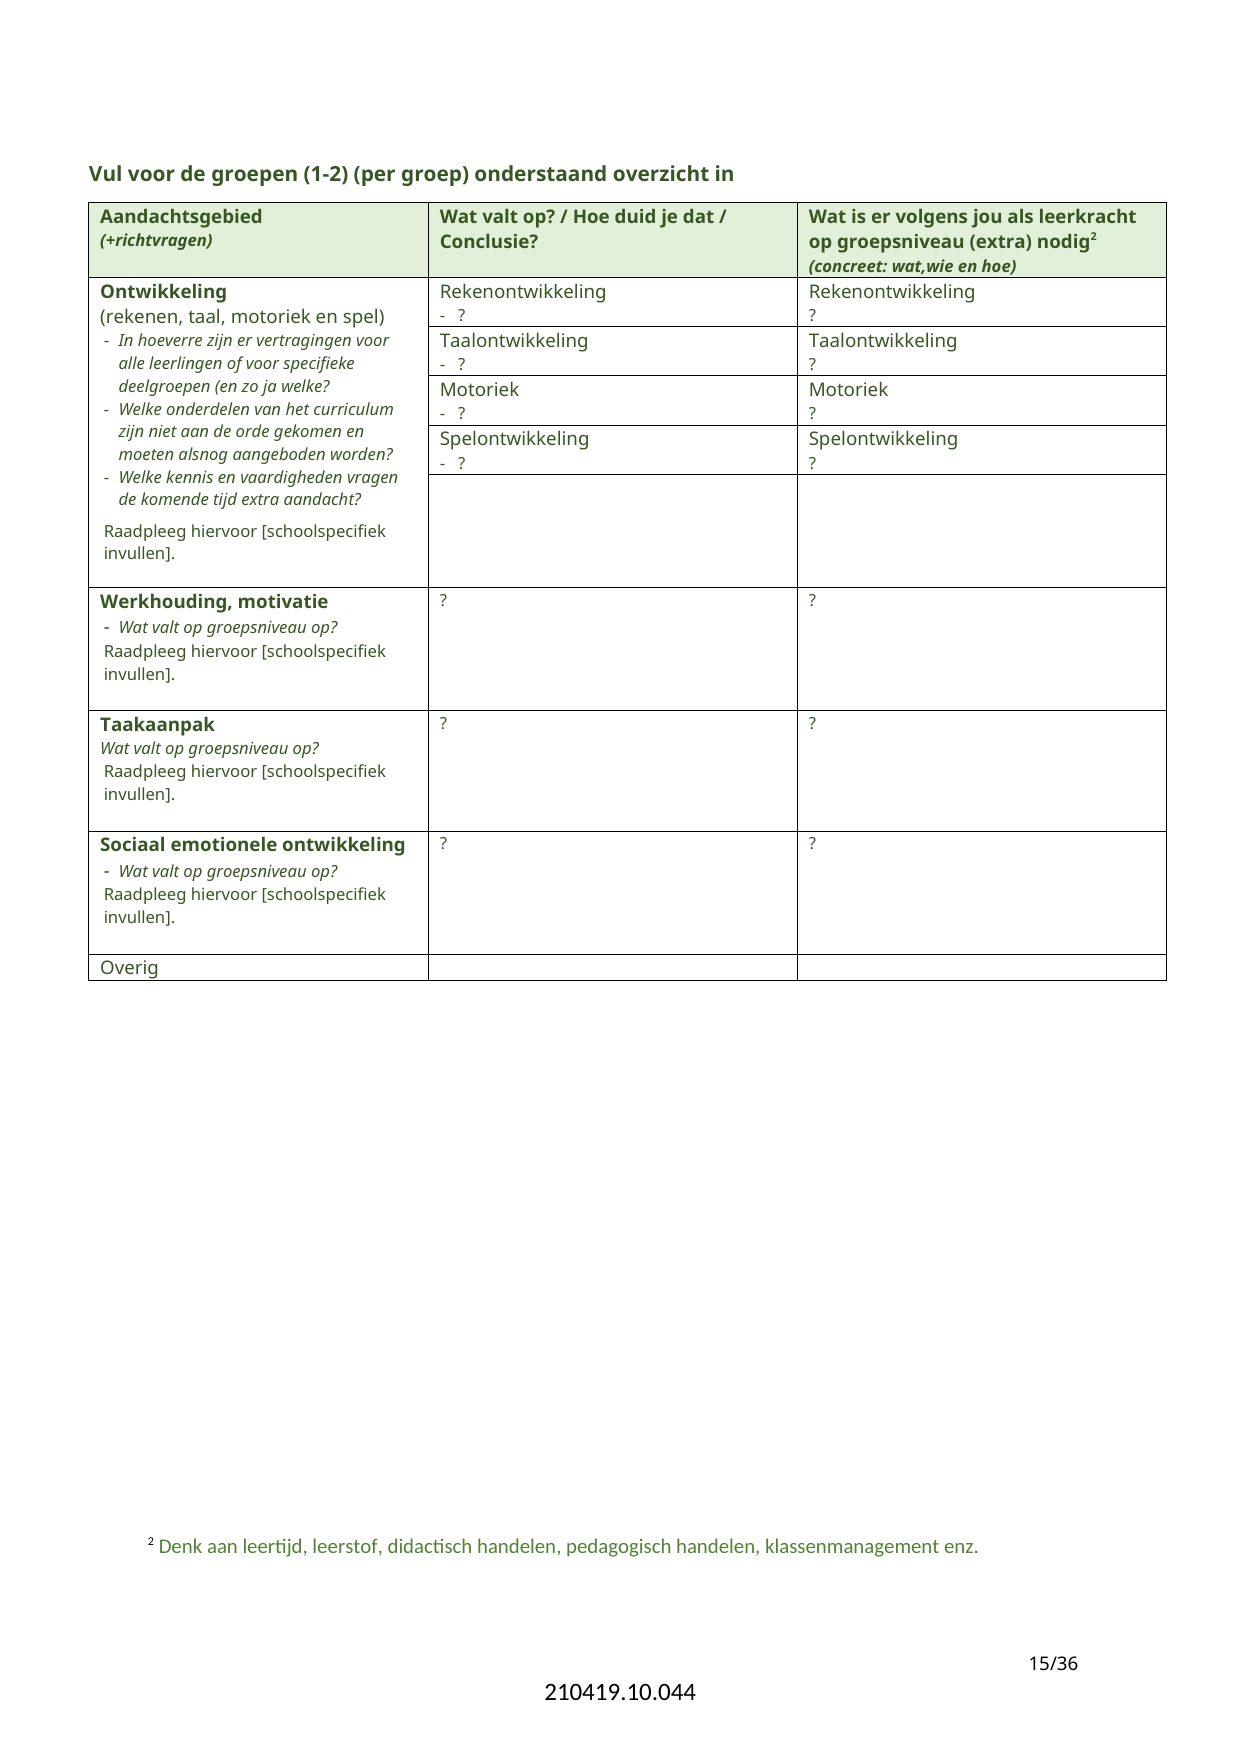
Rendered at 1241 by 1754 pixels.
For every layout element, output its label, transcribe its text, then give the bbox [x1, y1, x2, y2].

table_cell Taalontwikkeling ? [798, 327, 1166, 375]
table_cell ? [798, 832, 1166, 953]
table_cell [798, 475, 1166, 587]
table_cell Sociaal emotionele ontwikkeling Wat valt op groepsniveau op? Raadpleeg hiervoor [schoolspecifiek invullen]. [89, 832, 428, 953]
table_cell Overig [89, 955, 428, 980]
table_cell Taakaanpak Wat valt op groepsniveau op? Raadpleeg hiervoor [schoolspecifiek invullen]. [89, 711, 428, 831]
table_cell [429, 475, 797, 587]
table_header Wat is er volgens jou als leerkracht op groepsniveau (extra) nodig (concreet: wat,wie en hoe) [798, 203, 1166, 277]
text Vul voor de groepen (1-2) (per groep) onderstaand overzicht in [89, 159, 1092, 188]
table_cell ? [429, 588, 797, 710]
table_cell ? [429, 832, 797, 953]
table_cell Rekenontwikkeling ? [429, 278, 797, 326]
table_cell Spelontwikkeling ? [798, 426, 1166, 474]
table_cell ? [798, 588, 1166, 710]
table_cell ? [798, 711, 1166, 831]
table_cell Taalontwikkeling ? [429, 327, 797, 375]
table_cell [429, 955, 797, 980]
table_cell Ontwikkeling (rekenen, taal, motoriek en spel) In hoeverre zijn er vertragingen voor alle leerlingen of voor specifieke deelgroepen (en zo ja welke? Welke onderdelen van het curriculum zijn niet aan de orde gekomen en moeten alsnog aangeboden worden? Welke kennis en vaardigheden vragen de komende tijd extra aandacht? Raadpleeg hiervoor [schoolspecifiek invullen]. [89, 278, 428, 587]
table_cell [1155, 955, 1166, 980]
table_cell Spelontwikkeling ? [429, 426, 797, 474]
table_cell ? [429, 711, 797, 831]
table_header Wat valt op? / Hoe duid je dat / Conclusie? [429, 203, 797, 277]
table_cell Rekenontwikkeling ? [798, 278, 1166, 326]
table_header Aandachtsgebied (+richtvragen) [89, 203, 428, 277]
table_cell Werkhouding, motivatie Wat valt op groepsniveau op? Raadpleeg hiervoor [schoolspecifiek invullen]. [89, 588, 428, 710]
table_cell Motoriek ? [429, 376, 797, 425]
table_cell [798, 955, 846, 980]
table_cell Motoriek ? [798, 376, 1166, 425]
